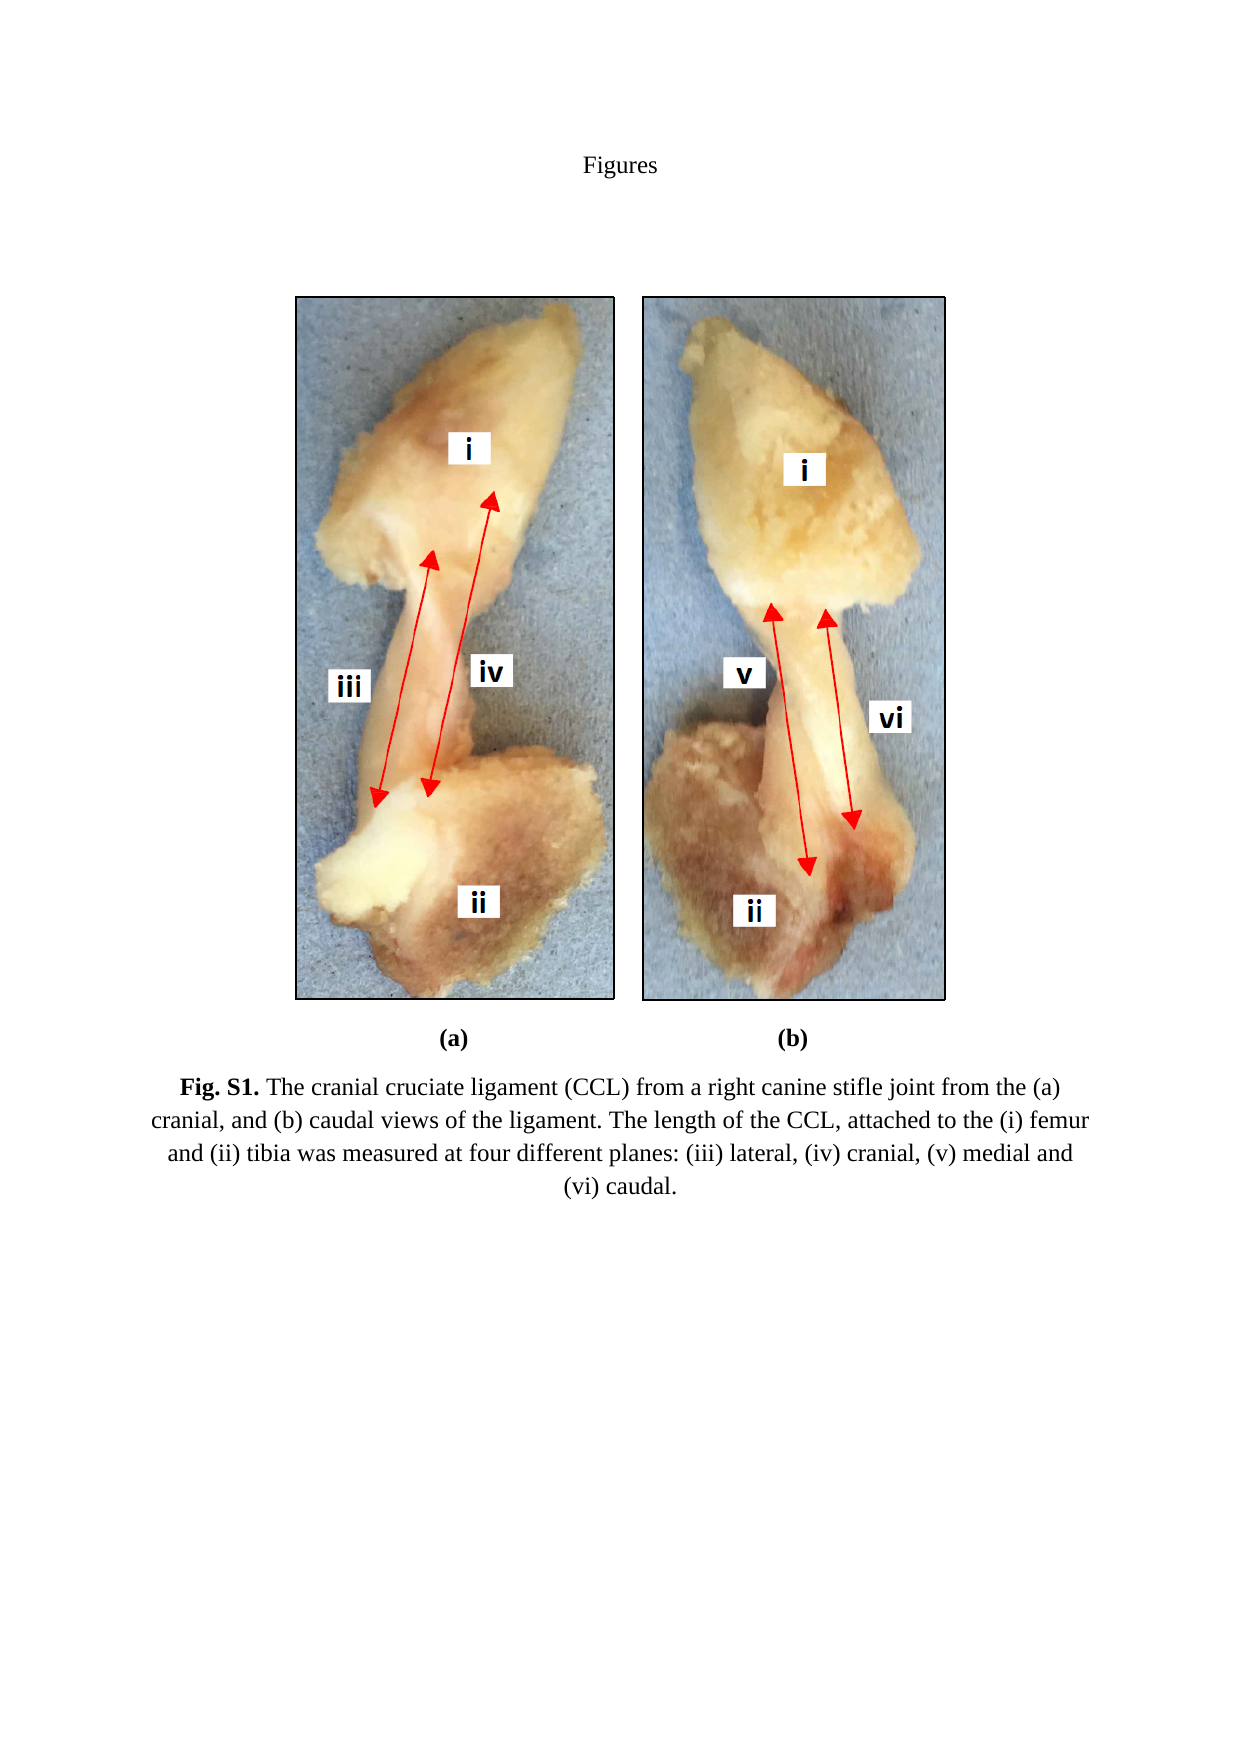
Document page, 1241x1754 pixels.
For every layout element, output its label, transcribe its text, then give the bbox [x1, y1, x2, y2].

table_header (b) [626, 293, 959, 1072]
picture [292, 293, 616, 1002]
text Fig. S1. The cranial cruciate ligament (CCL) from a right canine stifle joint from the (a) cranial, and (b) caudal views of the ligament. The length of the CCL, attached to the (i) femur and (ii) tibia was measured at four different planes: (iii) lateral, (iv) cranial, (v) medial and (vi) caudal. [150, 1072, 1090, 1200]
table_header (a) [281, 293, 626, 1072]
text Figures [150, 150, 1090, 179]
picture [637, 293, 948, 1002]
